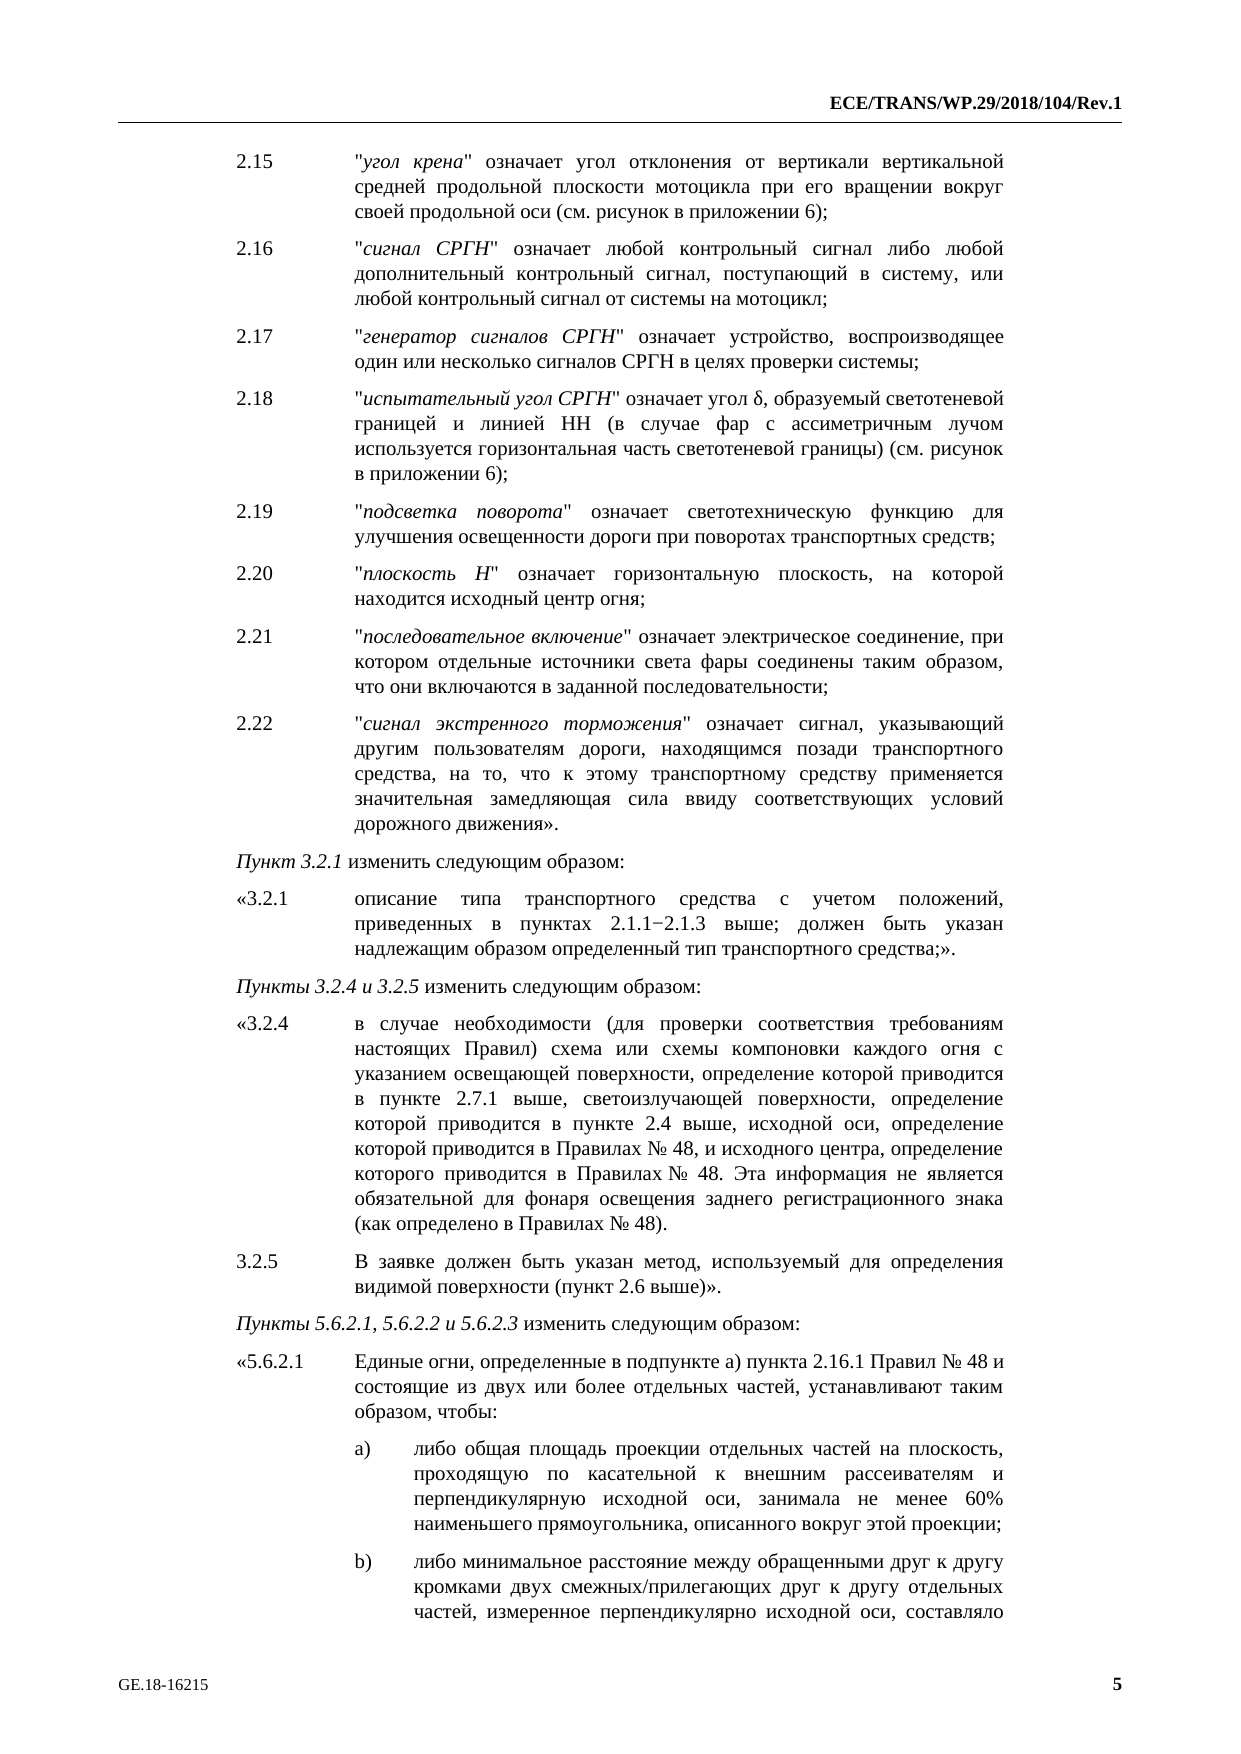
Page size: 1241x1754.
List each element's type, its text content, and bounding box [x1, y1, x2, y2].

text 2.19 "подсветка поворота" означает светотехническую функцию для улучшения освещенности дороги при поворотах транспортных средств; [236, 498, 1004, 548]
text 2.15 "угол крена" означает угол отклонения от вертикали вертикальной средней продольной плоскости мотоцикла при его вращении вокруг своей продольной оси (см. рисунок в приложении 6); [236, 148, 1004, 223]
text 2.16 "сигнал СРГН" означает любой контрольный сигнал либо любой дополнительный контрольный сигнал, поступающий в систему, или любой контрольный сигнал от системы на мотоцикл; [236, 235, 1004, 310]
text 2.18 "испытательный угол СРГН" означает угол δ, образуемый светотеневой границей и линией НН (в случае фар с ассиметричным лучом используется горизонтальная часть светотеневой границы) (см. рисунок в приложении 6); [236, 385, 1004, 485]
text Пункты 3.2.4 и 3.2.5 изменить следующим образом: [236, 973, 1004, 998]
text a) либо общая площадь проекции отдельных частей на плоскость, проходящую по касательной к внешним рассеивателям и перпендикулярную исходной оси, занимала не менее 60% наименьшего прямоугольника, описанного вокруг этой проекции; [354, 1435, 1004, 1535]
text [354, 1548, 1004, 1623]
text 2.17 "генератор сигналов СРГН" означает устройство, воспроизводящее один или несколько сигналов СРГН в целях проверки системы; [236, 323, 1004, 373]
text 2.22 "сигнал экстренного торможения" означает сигнал, указывающий другим пользователям дороги, находящимся позади транспортного средства, на то, что к этому транспортному средству применяется значительная замедляющая сила ввиду соответствующих условий дорожного движения». [236, 710, 1004, 835]
text «3.2.4 в случае необходимости (для проверки соответствия требованиям настоящих Правил) схема или схемы компоновки каждого огня с указанием освещающей поверхности, определение которой приводится в пункте 2.7.1 выше, светоизлучающей поверхности, определение которой приводится в пункте 2.4 выше, исходной оси, определение которой приводится в Правилах № 48, и исходного центра, определение которого приводится в Правилах № 48. Эта информация не является обязательной для фонаря освещения заднего регистрационного знака (как определено в Правилах № 48). [236, 1010, 1004, 1235]
text 3.2.5 В заявке должен быть указан метод, используемый для определения видимой поверхности (пункт 2.6 выше)». [236, 1248, 1004, 1298]
text Пункты 5.6.2.1, 5.6.2.2 и 5.6.2.3 изменить следующим образом: [236, 1310, 1004, 1335]
text 2.21 "последовательное включение" означает электрическое соединение, при котором отдельные источники света фары соединены таким образом, что они включаются в заданной последовательности; [236, 623, 1004, 698]
text Пункт 3.2.1 изменить следующим образом: [236, 848, 1004, 873]
text «5.6.2.1 Единые огни, определенные в подпункте а) пункта 2.16.1 Правил № 48 и состоящие из двух или более отдельных частей, устанавливают таким образом, чтобы: [236, 1348, 1004, 1423]
text 2.20 "плоскость H" означает горизонтальную плоскость, на которой находится исходный центр огня; [236, 560, 1004, 610]
text «3.2.1 описание типа транспортного средства с учетом положений, приведенных в пунктах 2.1.1−2.1.3 выше; должен быть указан надлежащим образом определенный тип транспортного средства;». [236, 885, 1004, 960]
